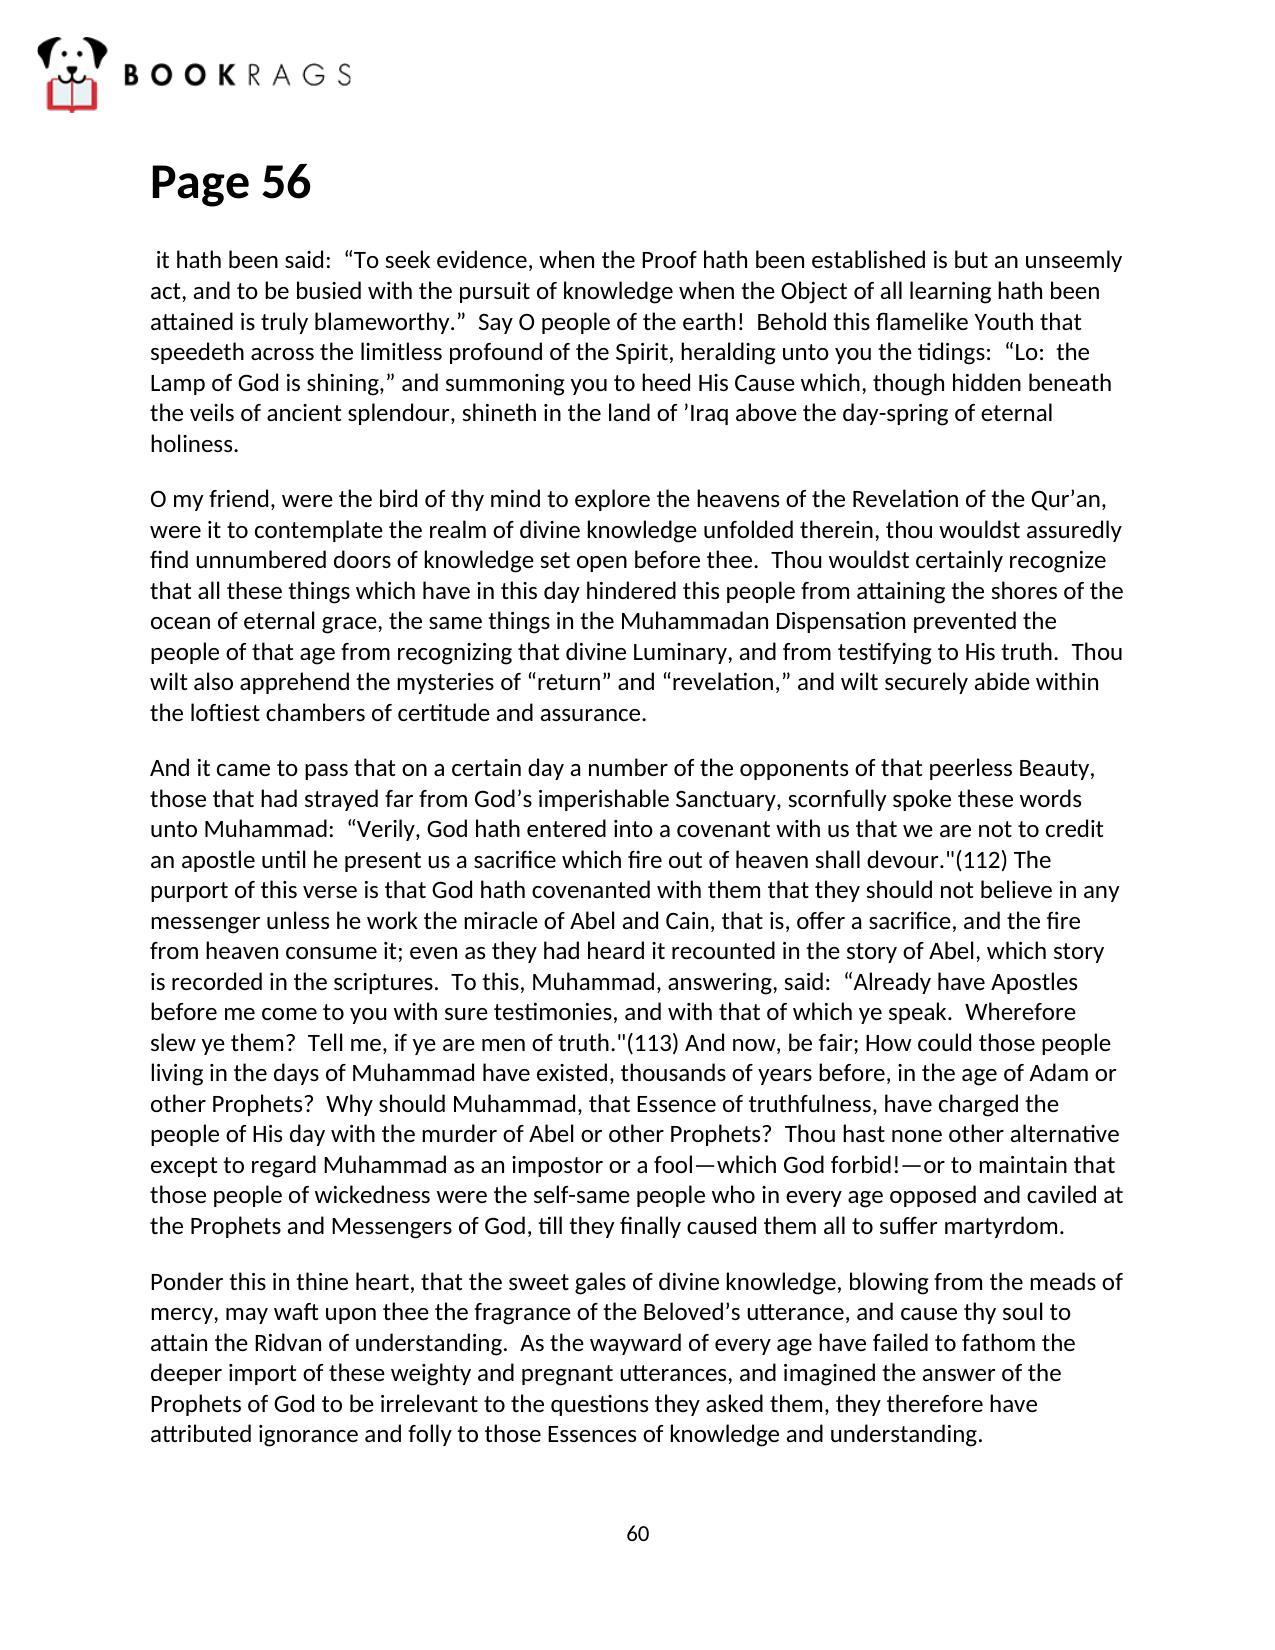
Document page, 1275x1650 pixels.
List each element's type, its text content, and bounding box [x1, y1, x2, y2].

text O my friend, were the bird of thy mind to explore the heavens of the Revelation of the Qur’an, were it to contemplate the realm of divine knowledge unfolded therein, thou wouldst assuredly find unnumbered doors of knowledge set open before thee. Thou wouldst certainly recognize that all these things which have in this day hindered this people from attaining the shores of the ocean of eternal grace, the same things in the Muhammadan Dispensation prevented the people of that age from recognizing that divine Luminary, and from testifying to His truth. Thou wilt also apprehend the mysteries of “return” and “revelation,” and wilt securely abide within the loftiest chambers of certitude and assurance. [150, 483, 1125, 727]
picture [37, 37, 351, 113]
text Ponder this in thine heart, that the sweet gales of divine knowledge, blowing from the meads of mercy, may waft upon thee the fragrance of the Beloved’s utterance, and cause thy soul to attain the Ridvan of understanding. As the wayward of every age have failed to fathom the deeper import of these weighty and pregnant utterances, and imagined the answer of the Prophets of God to be irrelevant to the questions they asked them, they therefore have attributed ignorance and folly to those Essences of knowledge and understanding. [150, 1266, 1125, 1449]
text And it came to pass that on a certain day a number of the opponents of that peerless Beauty, those that had strayed far from God’s imperishable Sanctuary, scornfully spoke these words unto Muhammad: “Verily, God hath entered into a covenant with us that we are not to credit an apostle until he present us a sacrifice which fire out of heaven shall devour."(112) The purport of this verse is that God hath covenanted with them that they should not believe in any messenger unless he work the miracle of Abel and Cain, that is, offer a sacrifice, and the fire from heaven consume it; even as they had heard it recounted in the story of Abel, which story is recorded in the scriptures. To this, Muhammad, answering, said: “Already have Apostles before me come to you with sure testimonies, and with that of which ye speak. Wherefore slew ye them? Tell me, if ye are men of truth."(113) And now, be fair; How could those people living in the days of Muhammad have existed, thousands of years before, in the age of Adam or other Prophets? Why should Muhammad, that Essence of truthfulness, have charged the people of His day with the murder of Abel or other Prophets? Thou hast none other alternative except to regard Muhammad as an impostor or a fool—­which God forbid!—­or to maintain that those people of wickedness were the self-same people who in every age opposed and caviled at the Prophets and Messengers of God, till they finally caused them all to suffer martyrdom. [150, 752, 1125, 1241]
text Page 56 [150, 150, 1125, 211]
text it hath been said: “To seek evidence, when the Proof hath been established is but an unseemly act, and to be busied with the pursuit of knowledge when the Object of all learning hath been attained is truly blameworthy.” Say O people of the earth! Behold this flamelike Youth that speedeth across the limitless profound of the Spirit, heralding unto you the tidings: “Lo: the Lamp of God is shining,” and summoning you to heed His Cause which, though hidden beneath the veils of ancient splendour, shineth in the land of ’Iraq above the day-spring of eternal holiness. [150, 244, 1125, 458]
